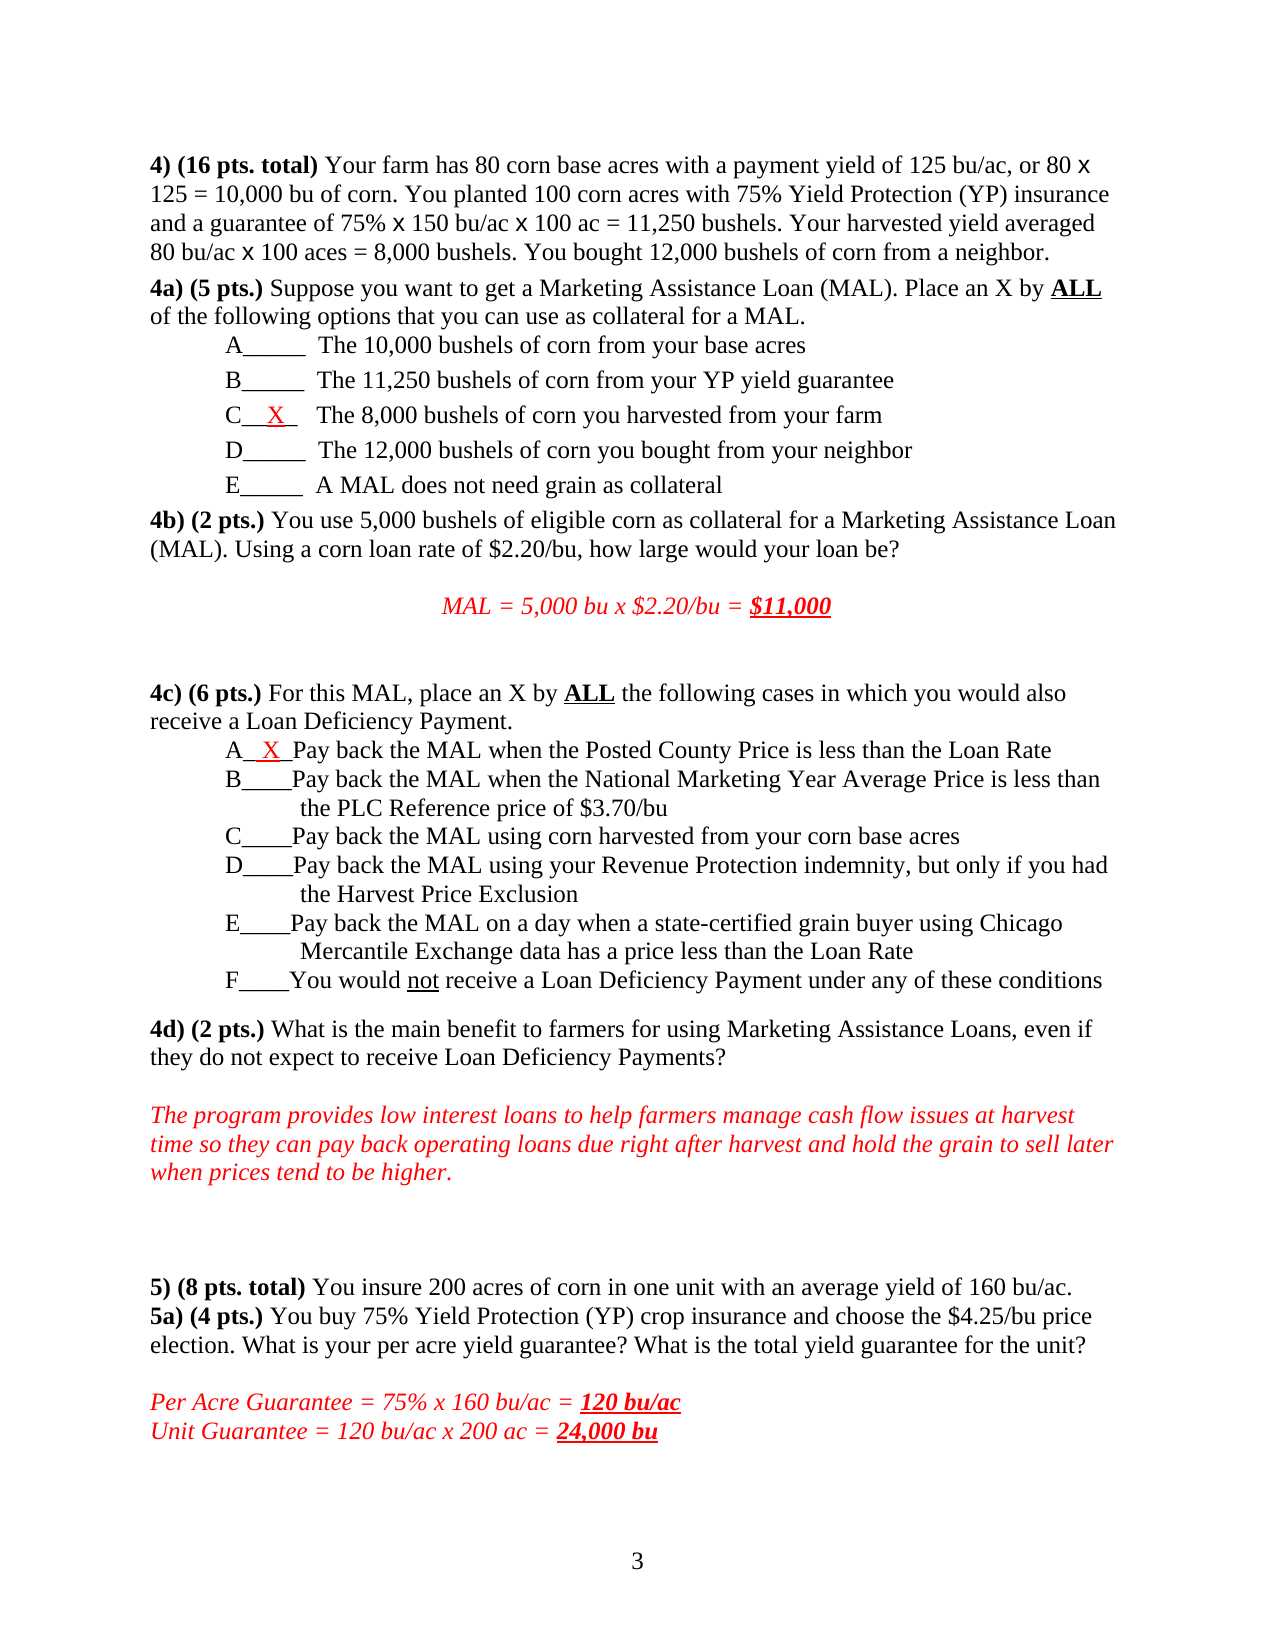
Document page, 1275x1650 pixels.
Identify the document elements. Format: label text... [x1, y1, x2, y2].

text 4b) (2 pts.) You use 5,000 bushels of eligible corn as collateral for a Marketing Assistance Loan (MAL). Using a corn loan rate of $2.20/bu, how large would your loan be? [150, 505, 1125, 563]
text B_____ The 11,250 bushels of corn from your YP yield guarantee [225, 365, 1125, 394]
text 4d) (2 pts.) What is the main benefit to farmers for using Marketing Assistance Loans, even if they do not expect to receive Loan Deficiency Payments? [150, 1014, 1125, 1071]
text B____Pay back the MAL when the National Marketing Year Average Price is less than the PLC Reference price of $3.70/bu [225, 764, 1125, 821]
text C____Pay back the MAL using corn harvested from your corn base acres [225, 821, 1125, 850]
text 5) (8 pts. total) You insure 200 acres of corn in one unit with an average yield of 160 bu/ac. [150, 1272, 1125, 1301]
text The program provides low interest loans to help farmers manage cash flow issues at harvest time so they can pay back operating loans due right after harvest and hold the grain to sell later when prices tend to be higher. [150, 1100, 1125, 1186]
text 4a) (5 pts.) Suppose you want to get a Marketing Assistance Loan (MAL). Place an X by ALL of the following options that you can use as collateral for a MAL. [150, 273, 1125, 330]
text 5a) (4 pts.) You buy 75% Yield Protection (YP) crop insurance and choose the $4.25/bu price election. What is your per acre yield guarantee? What is the total yield guarantee for the unit? [150, 1301, 1125, 1359]
text MAL = 5,000 bu x $2.20/bu = $11,000 [150, 591, 1125, 620]
text F____You would not receive a Loan Deficiency Payment under any of these conditions [225, 965, 1125, 994]
text E_____ A MAL does not need grain as collateral [225, 470, 1125, 499]
text D____Pay back the MAL using your Revenue Protection indemnity, but only if you had the Harvest Price Exclusion [225, 850, 1125, 908]
text A_____ The 10,000 bushels of corn from your base acres [225, 330, 1125, 359]
text D_____ The 12,000 bushels of corn you bought from your neighbor [225, 435, 1125, 464]
text 4) (16 pts. total) Your farm has 80 corn base acres with a payment yield of 125 bu/ac, or 80 x 125 = 10,000 bu of corn. You planted 100 corn acres with 75% Yield Protection (YP) insurance and a guarantee of 75% x 150 bu/ac x 100 ac = 11,250 bushels. Your harvested yield averaged 80 bu/ac x 100 aces = 8,000 bushels. You bought 12,000 bushels of corn from a neighbor. [150, 150, 1125, 265]
text A_ X_Pay back the MAL when the Posted County Price is less than the Loan Rate [225, 735, 1125, 764]
text E____Pay back the MAL on a day when a state-certified grain buyer using Chicago Mercantile Exchange data has a price less than the Loan Rate [225, 908, 1125, 965]
text Per Acre Guarantee = 75% x 160 bu/ac = 120 bu/ac [150, 1387, 1125, 1416]
text Unit Guarantee = 120 bu/ac x 200 ac = 24,000 bu [150, 1416, 1125, 1445]
text 4c) (6 pts.) For this MAL, place an X by ALL the following cases in which you would also receive a Loan Deficiency Payment. [150, 678, 1125, 735]
text C__X_ The 8,000 bushels of corn you harvested from your farm [225, 400, 1125, 429]
